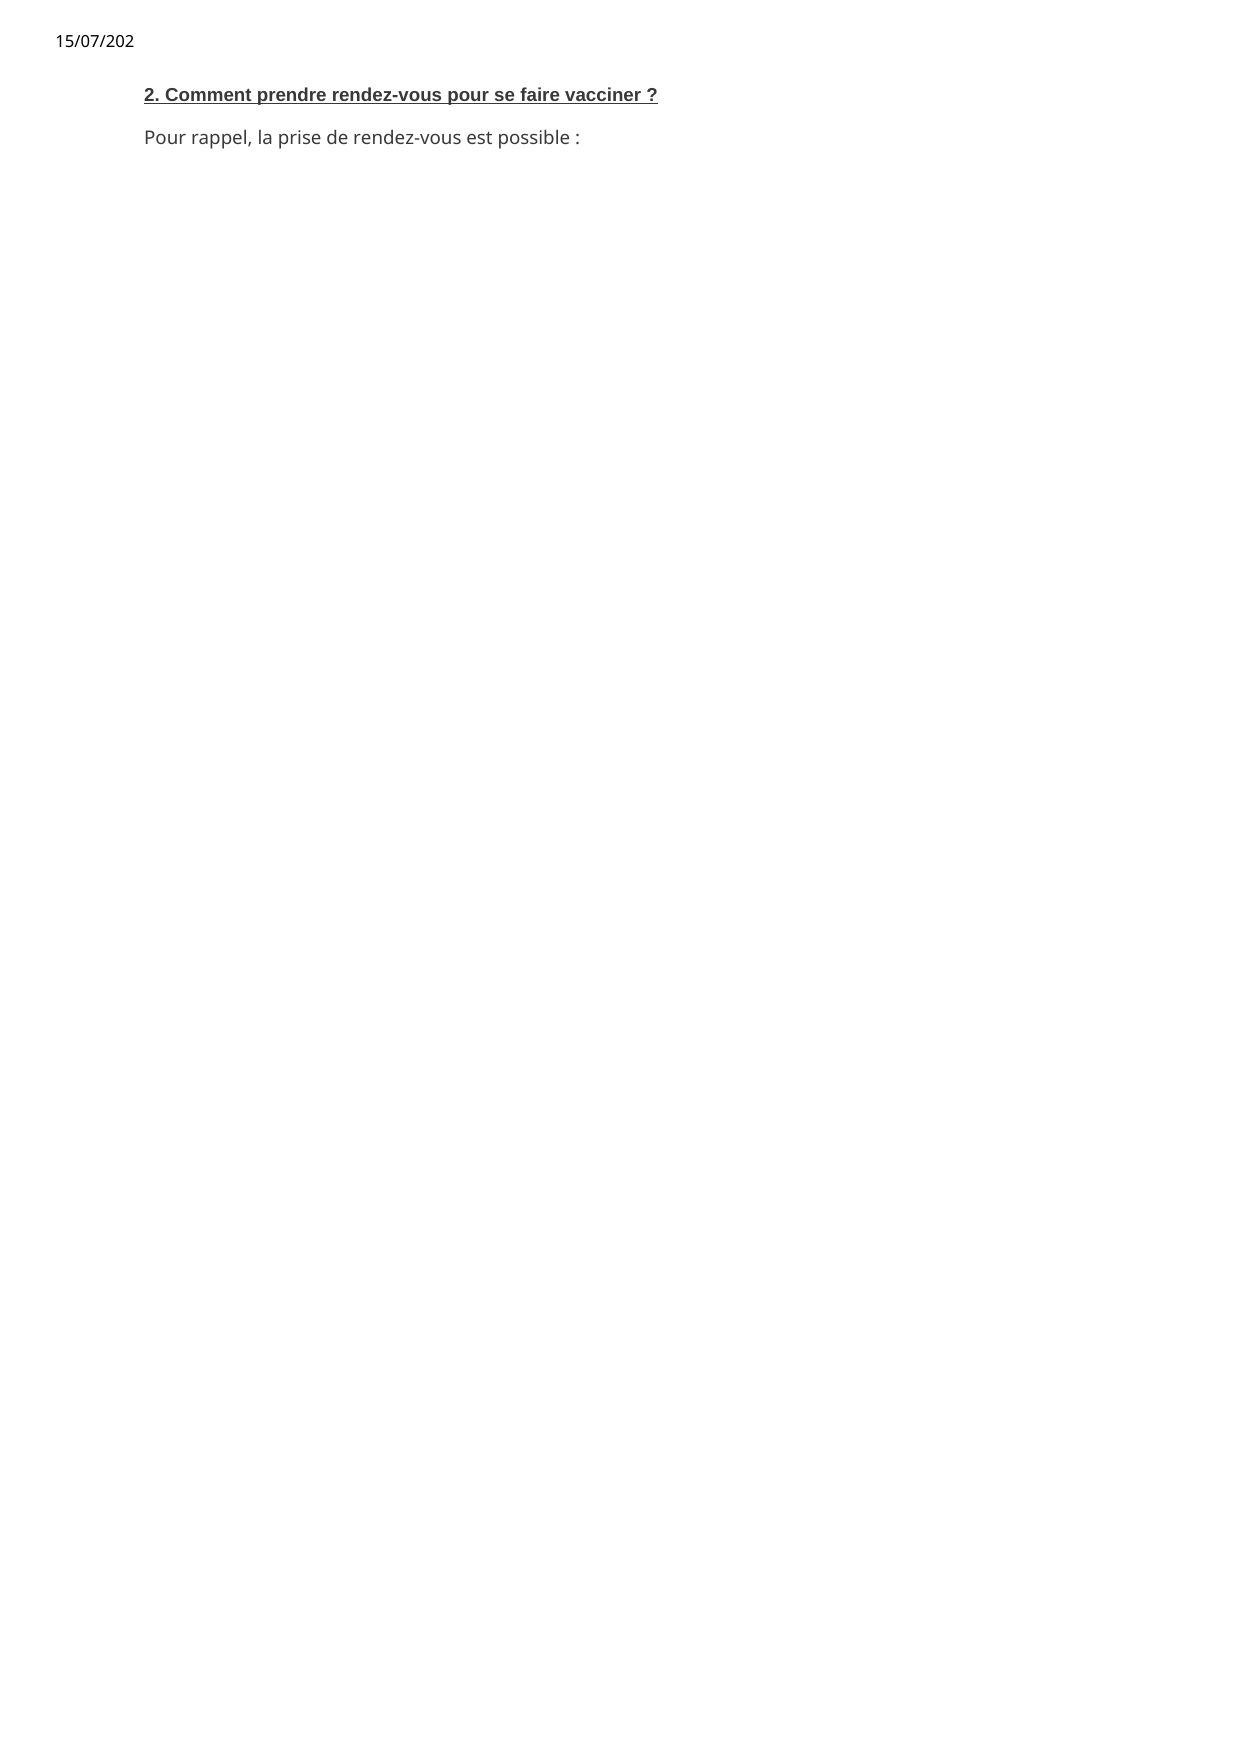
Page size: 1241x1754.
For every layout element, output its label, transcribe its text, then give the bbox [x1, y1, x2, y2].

subtitle Comment prendre rendez-vous pour se faire vacciner ? [144, 84, 1142, 105]
text Pour rappel, la prise de rendez-vous est possible : [144, 124, 1142, 150]
